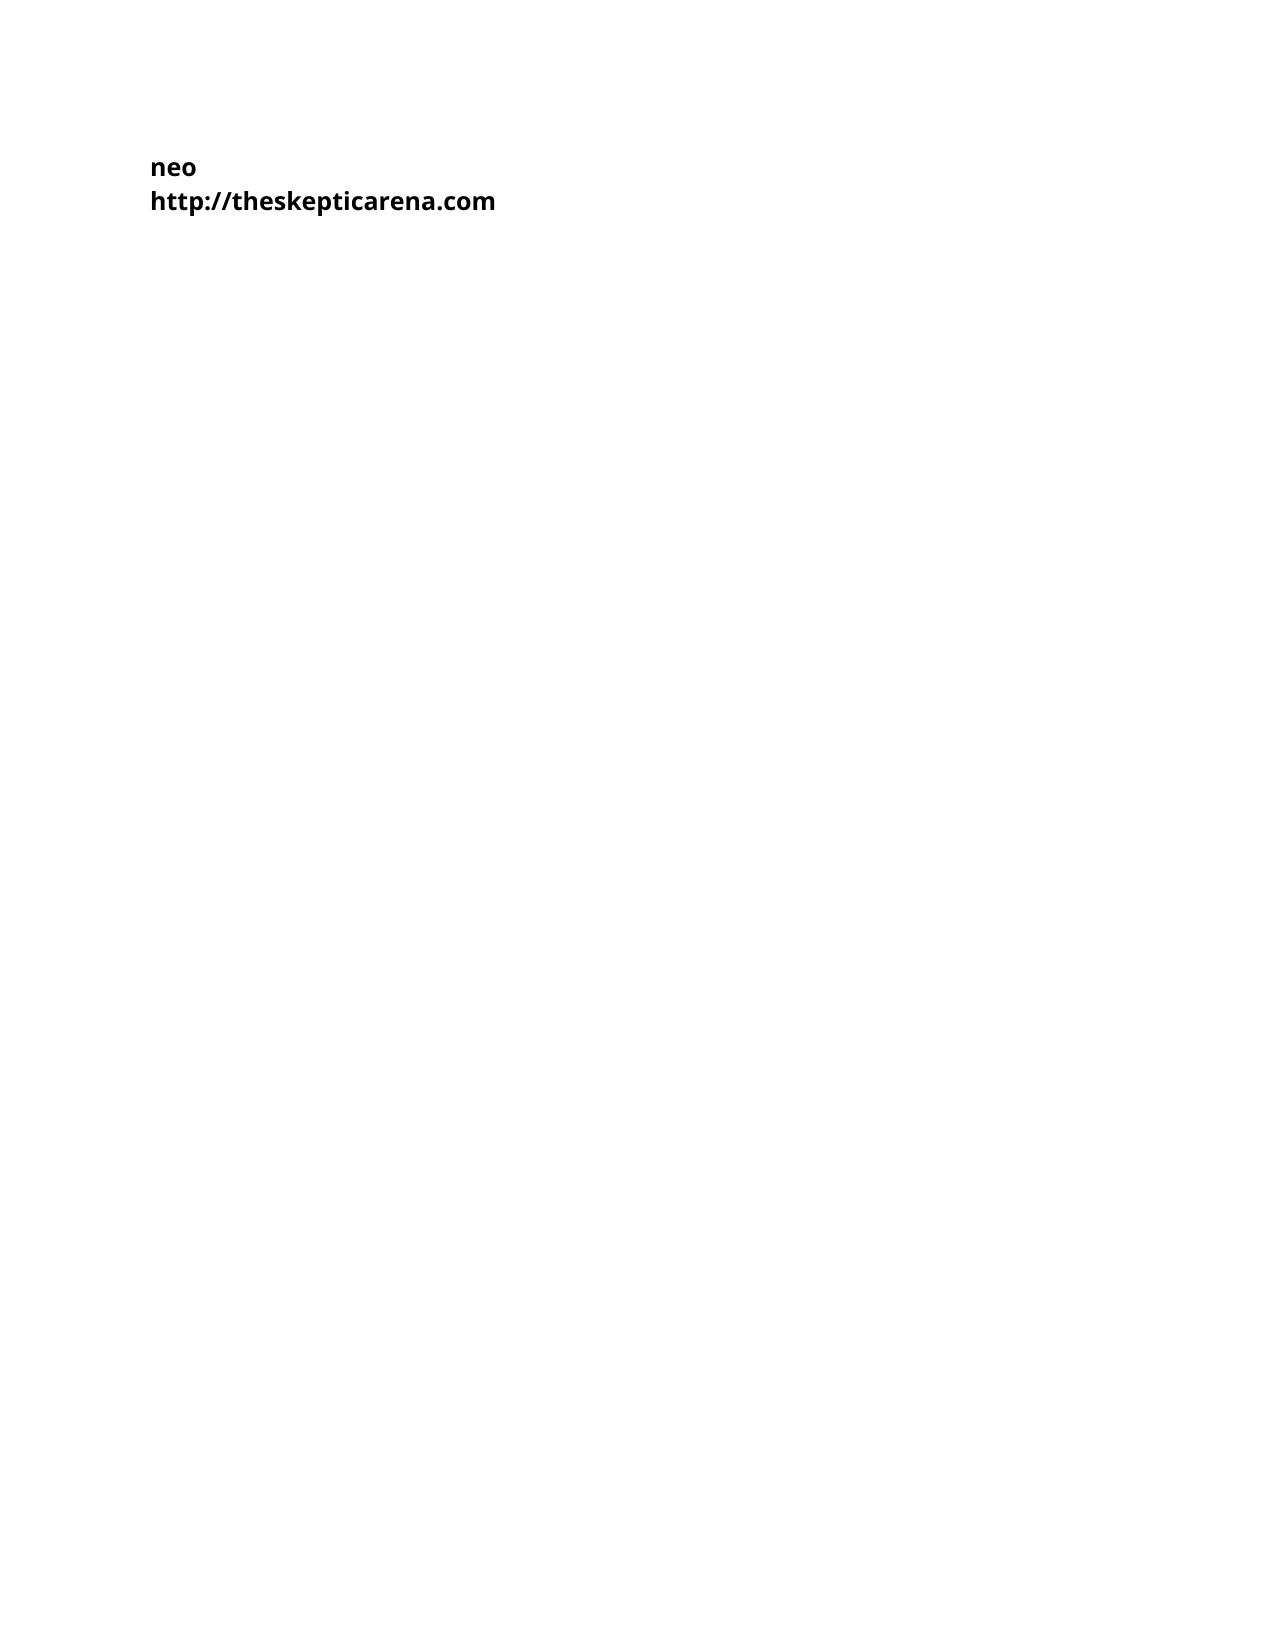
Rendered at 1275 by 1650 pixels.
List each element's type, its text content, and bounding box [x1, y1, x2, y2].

text neo [150, 150, 1125, 184]
text http://theskepticarena.com [150, 184, 1125, 218]
